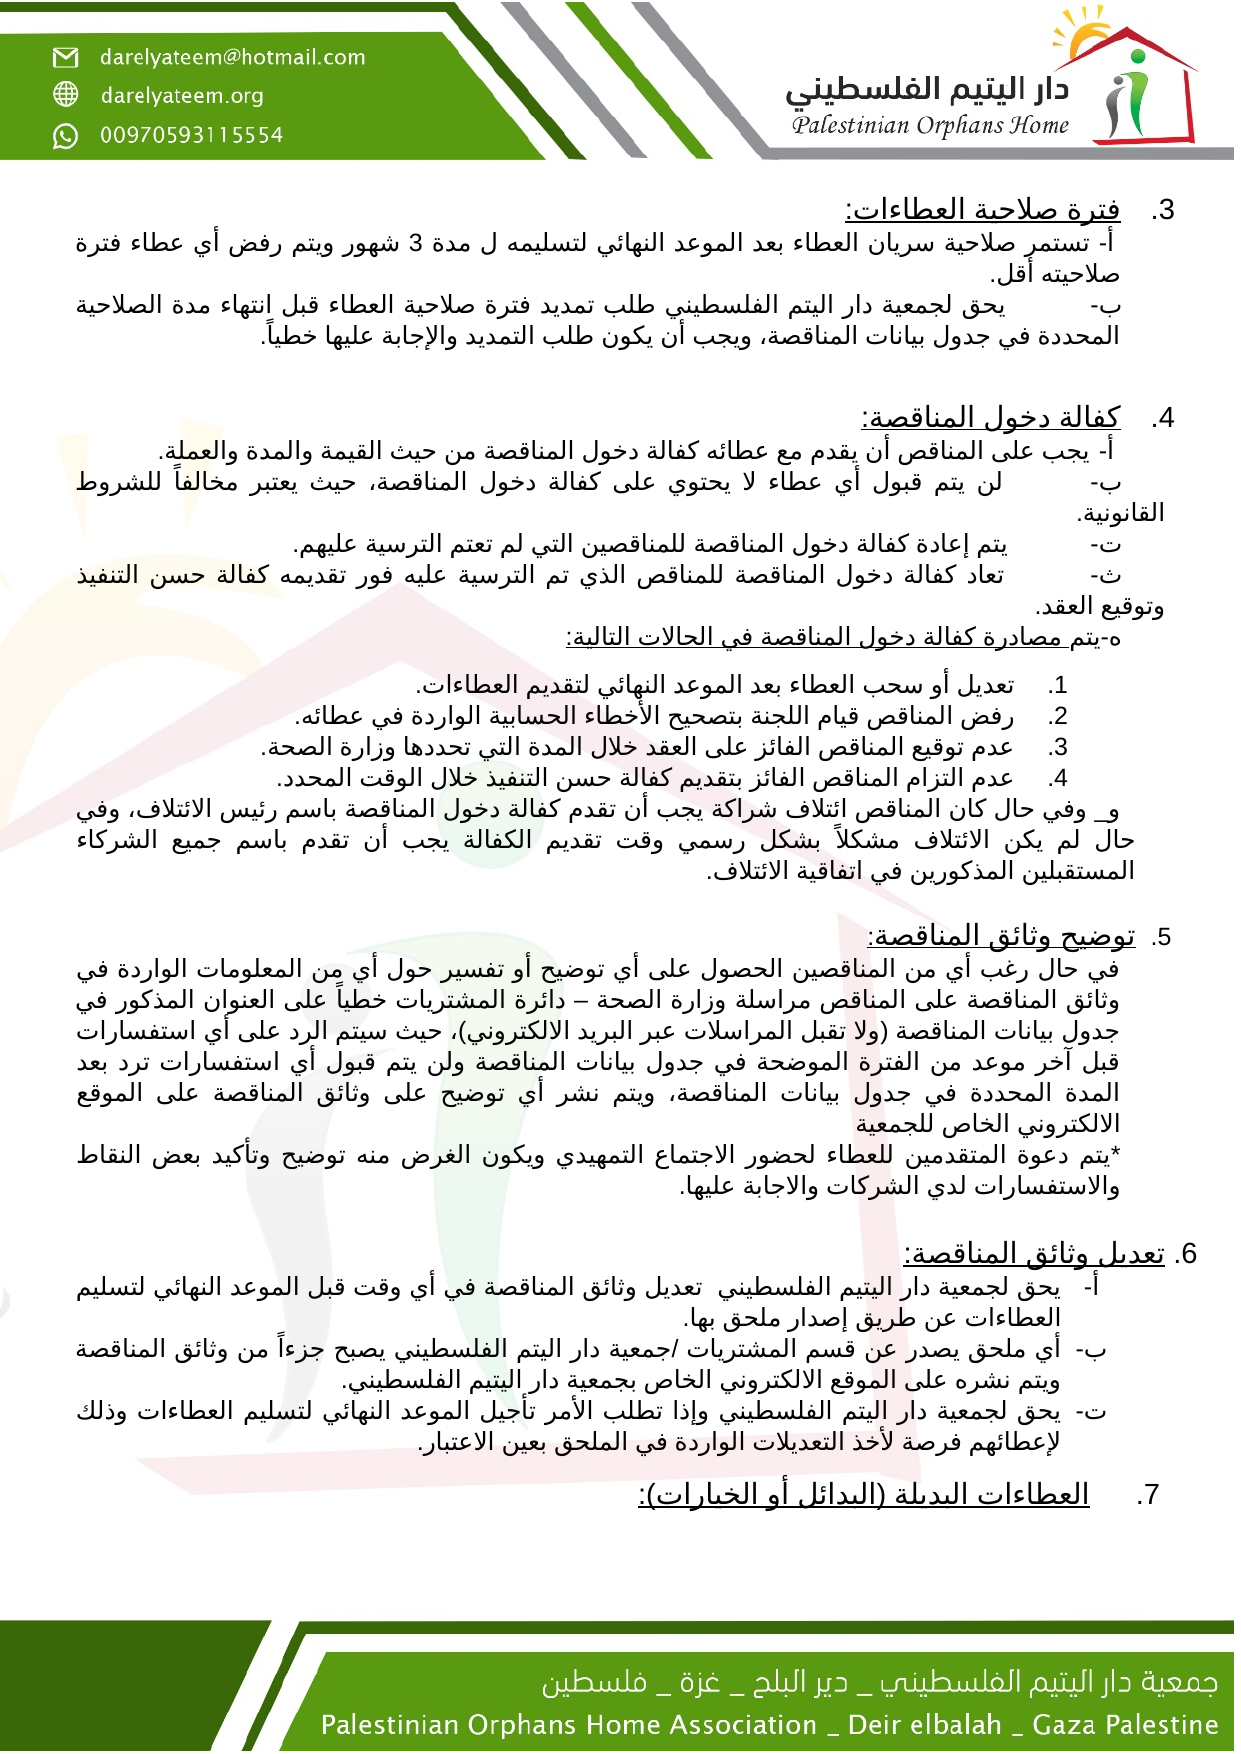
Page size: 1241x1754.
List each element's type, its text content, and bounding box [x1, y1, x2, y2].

list تعديل أو سحب العطاء بعد الموعد النهائي لتقديم العطاءات. [75, 670, 1121, 698]
list توضيح وثائق المناقصة: [75, 918, 1150, 951]
list رفض المناقص قيام اللجنة بتصحيح الأخطاء الحسابية الواردة في عطائه. [75, 701, 1121, 729]
text في حال رغب أي من المناقصين الحصول على أي توضيح أو تفسير حول أي من المعلومات الواردة في وثائق المناقصة على المناقص مراسلة وزارة الصحة – دائرة المشتريات خطياً على العنوان المذكور في جدول بيانات المناقصة (ولا تقبل المراسلات عبر البريد الالكتروني)، حيث سيتم الرد على أي استفسارات قبل آخر موعد من الفترة الموضحة في جدول بيانات المناقصة ولن يتم قبول أي استفسارات ترد بعد المدة المحددة في جدول بيانات المناقصة، ويتم نشر أي توضيح على وثائق المناقصة على الموقع الالكتروني الخاص للجمعية [75, 954, 1121, 1138]
list لن يتم قبول أي عطاء لا يحتوي على كفالة دخول المناقصة، حيث يعتبر مخالفاً للشروط القانونية. [75, 467, 1165, 527]
list تعديل وثائق المناقصة: [75, 1236, 1173, 1269]
list يحق لجمعية دار اليتم الفلسطيني طلب تمديد فترة صلاحية العطاء قبل انتهاء مدة الصلاحية المحددة في جدول بيانات المناقصة، ويجب أن يكون طلب التمديد والإجابة عليها خطياً. [75, 290, 1121, 350]
text *يتم دعوة المتقدمين للعطاء لحضور الاجتماع التمهيدي ويكون الغرض منه توضيح وتأكيد بعض النقاط والاستفسارات لدي الشركات والاجابة عليها. [75, 1140, 1121, 1200]
text ه-يتم مصادرة كفالة دخول المناقصة في الحالات التالية: [75, 622, 1165, 651]
list تستمر صلاحية سريان العطاء بعد الموعد النهائي لتسليمه ل مدة 3 شهور ويتم رفض أي عطاء فترة صلاحيته أقل. [75, 228, 1121, 288]
list أي ملحق يصدر عن قسم المشتريات /جمعية دار اليتم الفلسطيني يصبح جزءاً من وثائق المناقصة ويتم نشره على الموقع الالكتروني الخاص بجمعية دار اليتيم الفلسطيني. [75, 1334, 1091, 1394]
picture [0, 2, 1234, 1751]
list يجب على المناقص أن يقدم مع عطائه كفالة دخول المناقصة من حيث القيمة والمدة والعملة. [75, 436, 1165, 464]
list عدم التزام المناقص الفائز بتقديم كفالة حسن التنفيذ خلال الوقت المحدد. [75, 763, 1121, 792]
list كفالة دخول المناقصة: [75, 399, 1150, 433]
list يتم إعادة كفالة دخول المناقصة للمناقصين التي لم تعتم الترسية عليهم. [75, 529, 1165, 558]
list العطاءات البديلة (البدائل أو الخيارات): [75, 1477, 1150, 1510]
list يحق لجمعية دار اليتيم الفلسطيني تعديل وثائق المناقصة في أي وقت قبل الموعد النهائي لتسليم العطاءات عن طريق إصدار ملحق بها. [75, 1272, 1091, 1332]
text و_ وفي حال كان المناقص ائتلاف شراكة يجب أن تقدم كفالة دخول المناقصة باسم رئيس الائتلاف، وفي حال لم يكن الائتلاف مشكلاً بشكل رسمي وقت تقديم الكفالة يجب أن تقدم باسم جميع الشركاء المستقبلين المذكورين في اتفاقية الائتلاف. [75, 794, 1136, 885]
list فترة صلاحية العطاءات: [75, 192, 1150, 226]
list عدم توقيع المناقص الفائز على العقد خلال المدة التي تحددها وزارة الصحة. [75, 732, 1121, 761]
list تعاد كفالة دخول المناقصة للمناقص الذي تم الترسية عليه فور تقديمه كفالة حسن التنفيذ وتوقيع العقد. [75, 560, 1165, 620]
list يحق لجمعية دار اليتم الفلسطيني وإذا تطلب الأمر تأجيل الموعد النهائي لتسليم العطاءات وذلك لإعطائهم فرصة لأخذ التعديلات الواردة في الملحق بعين الاعتبار. [75, 1396, 1091, 1456]
